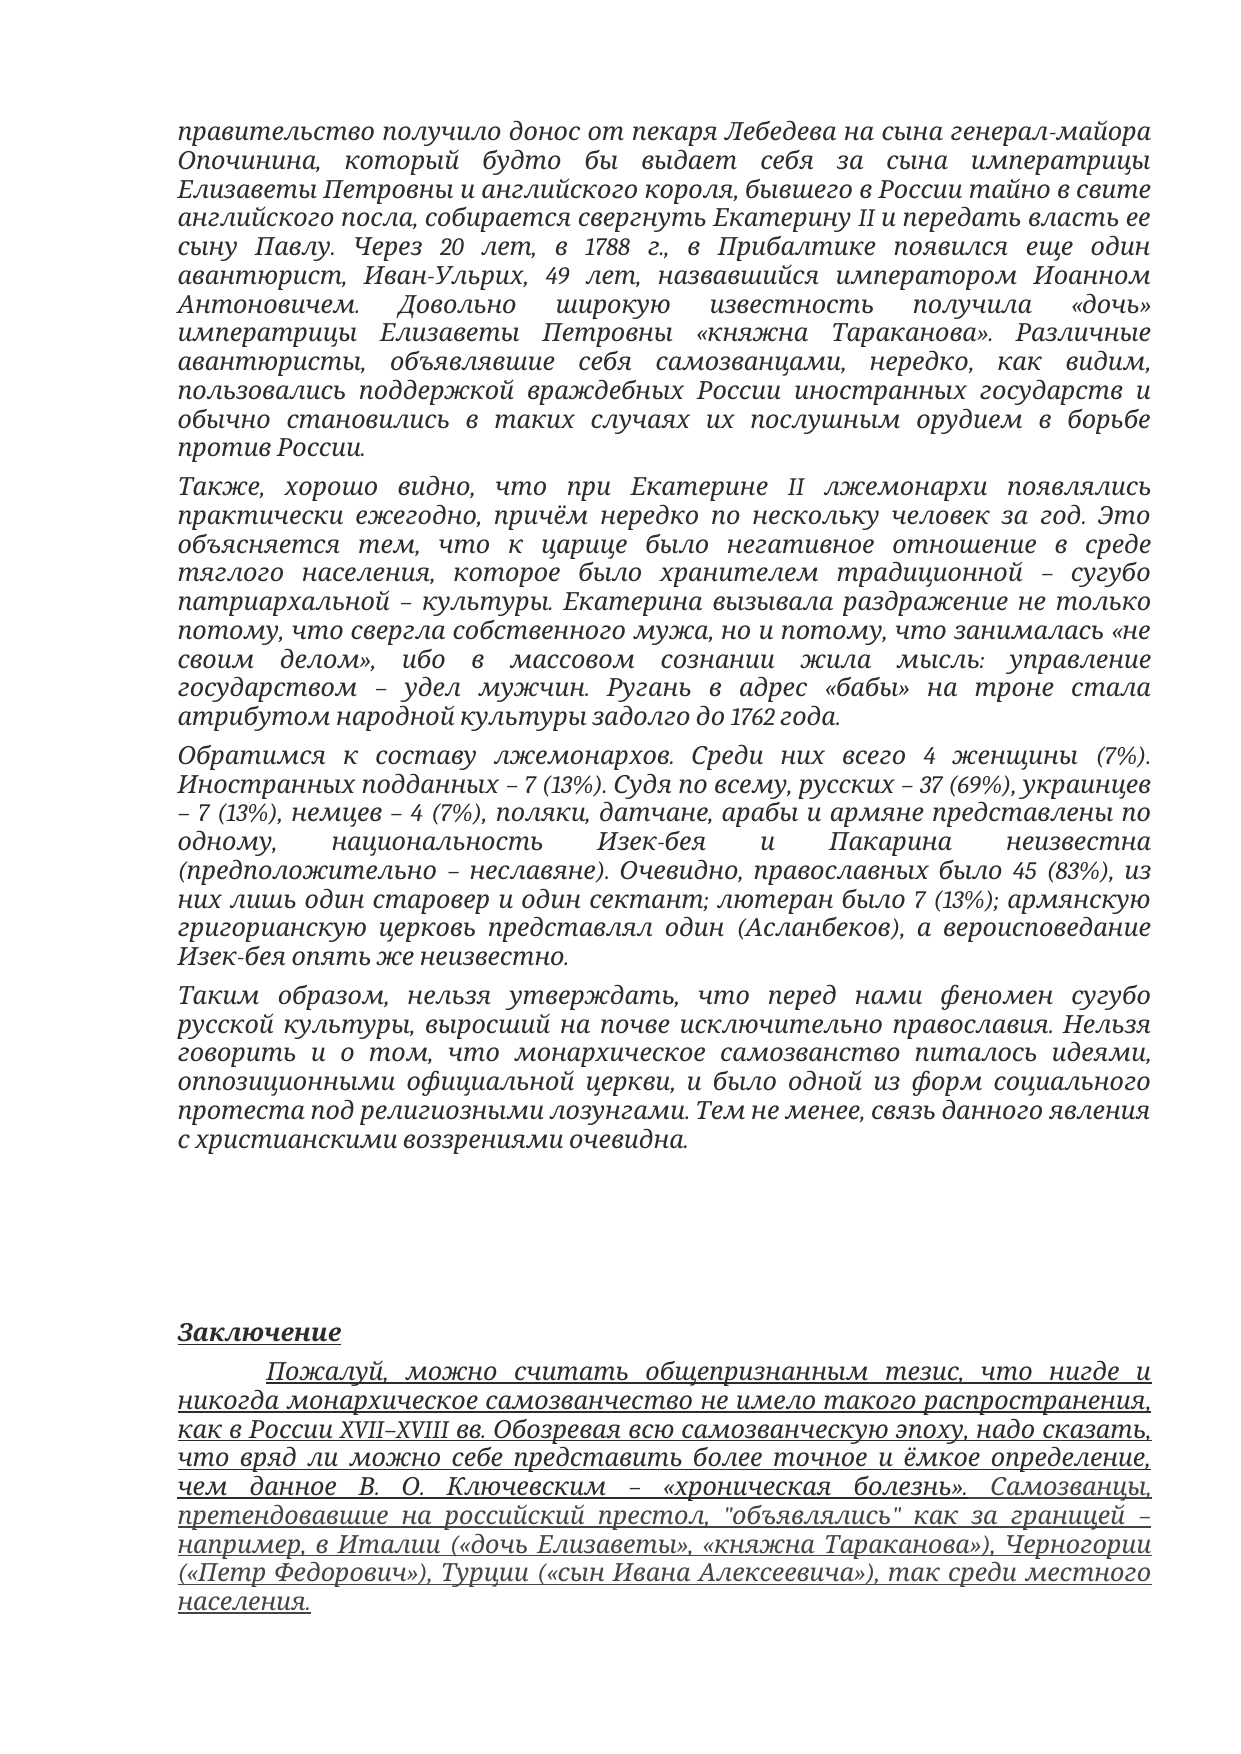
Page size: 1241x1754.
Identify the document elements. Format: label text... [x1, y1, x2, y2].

text Обратимся к составу лжемонархов. Среди них всего 4 женщины (7%). Иностранных подданных – 7 (13%). Судя по всему, русских – 37 (69%), украинцев – 7 (13%), немцев – 4 (7%), поляки, датчане, арабы и армяне представлены по одному, национальность Изек-бея и Пакарина неизвестна (предположительно – неславяне). Очевидно, православных было 45 (83%), из них лишь один старовер и один сектант; лютеран было 7 (13%); армянскую григорианскую церковь представлял один (Асланбеков), а вероисповедание Изек-бея опять же неизвестно. [177, 742, 1152, 972]
text Пожалуй, можно считать общепризнанным тезис, что нигде и никогда монархическое самозванчество не имело такого распространения, как в России XVII–XVIII вв. Обозревая всю самозванческую эпоху, надо сказать, что вряд ли можно себе представить более точное и ёмкое определение, чем данное В. О. Ключевским – «хроническая болезнь». Самозванцы, претендовавшие на российский престол, "объявлялись" как за границей – например, в Италии («дочь Елизаветы», «княжна Тараканова»), Черногории («Петр Федорович»), Турции («сын Ивана Алексеевича»), так среди местного населения. [177, 1358, 1152, 1440]
text Пожалуй, можно считать общепризнанным тезис, что нигде и никогда монархическое самозванчество не имело такого распространения, как в России XVII–XVIII вв. Обозревая всю самозванческую эпоху, надо сказать, что вряд ли можно себе представить более точное и ёмкое определение, чем данное В. О. Ключевским – «хроническая болезнь». Самозванцы, претендовавшие на российский престол, "объявлялись" как за границей – например, в Италии («дочь Елизаветы», «княжна Тараканова»), Черногории («Петр Федорович»), Турции («сын Ивана Алексеевича»), так среди местного населения. [177, 1499, 1152, 1555]
text Пожалуй, можно считать общепризнанным тезис, что нигде и никогда монархическое самозванчество не имело такого распространения, как в России XVII–XVIII вв. Обозревая всю самозванческую эпоху, надо сказать, что вряд ли можно себе представить более точное и ёмкое определение, чем данное В. О. Ключевским – «хроническая болезнь». Самозванцы, претендовавшие на российский престол, "объявлялись" как за границей – например, в Италии («дочь Елизаветы», «княжна Тараканова»), Черногории («Петр Федорович»), Турции («сын Ивана Алексеевича»), так среди местного населения. [177, 1441, 1152, 1497]
text Таким образом, нельзя утверждать, что перед нами феномен сугубо русской культуры, выросший на почве исключительно православия. Нельзя говорить и о том, что монархическое самозванство питалось идеями, оппозиционными официальной церкви, и было одной из форм социального протеста под религиозными лозунгами. Тем не менее, связь данного явления с христианскими воззрениями очевидна. [177, 982, 1152, 1154]
text Заключение [177, 1319, 1152, 1348]
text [177, 118, 1152, 463]
text Также, хорошо видно, что при Екатерине II лжемонархи появлялись практически ежегодно, причём нередко по нескольку человек за год. Это объясняется тем, что к царице было негативное отношение в среде тяглого населения, которое было хранителем традиционной – сугубо патриархальной – культуры. Екатерина вызывала раздражение не только потому, что свергла собственного мужа, но и потому, что занималась «не своим делом», ибо в массовом сознании жила мысль: управление государством – удел мужчин. Ругань в адрес «бабы» на троне стала атрибутом народной культуры задолго до 1762 года. [177, 473, 1152, 732]
